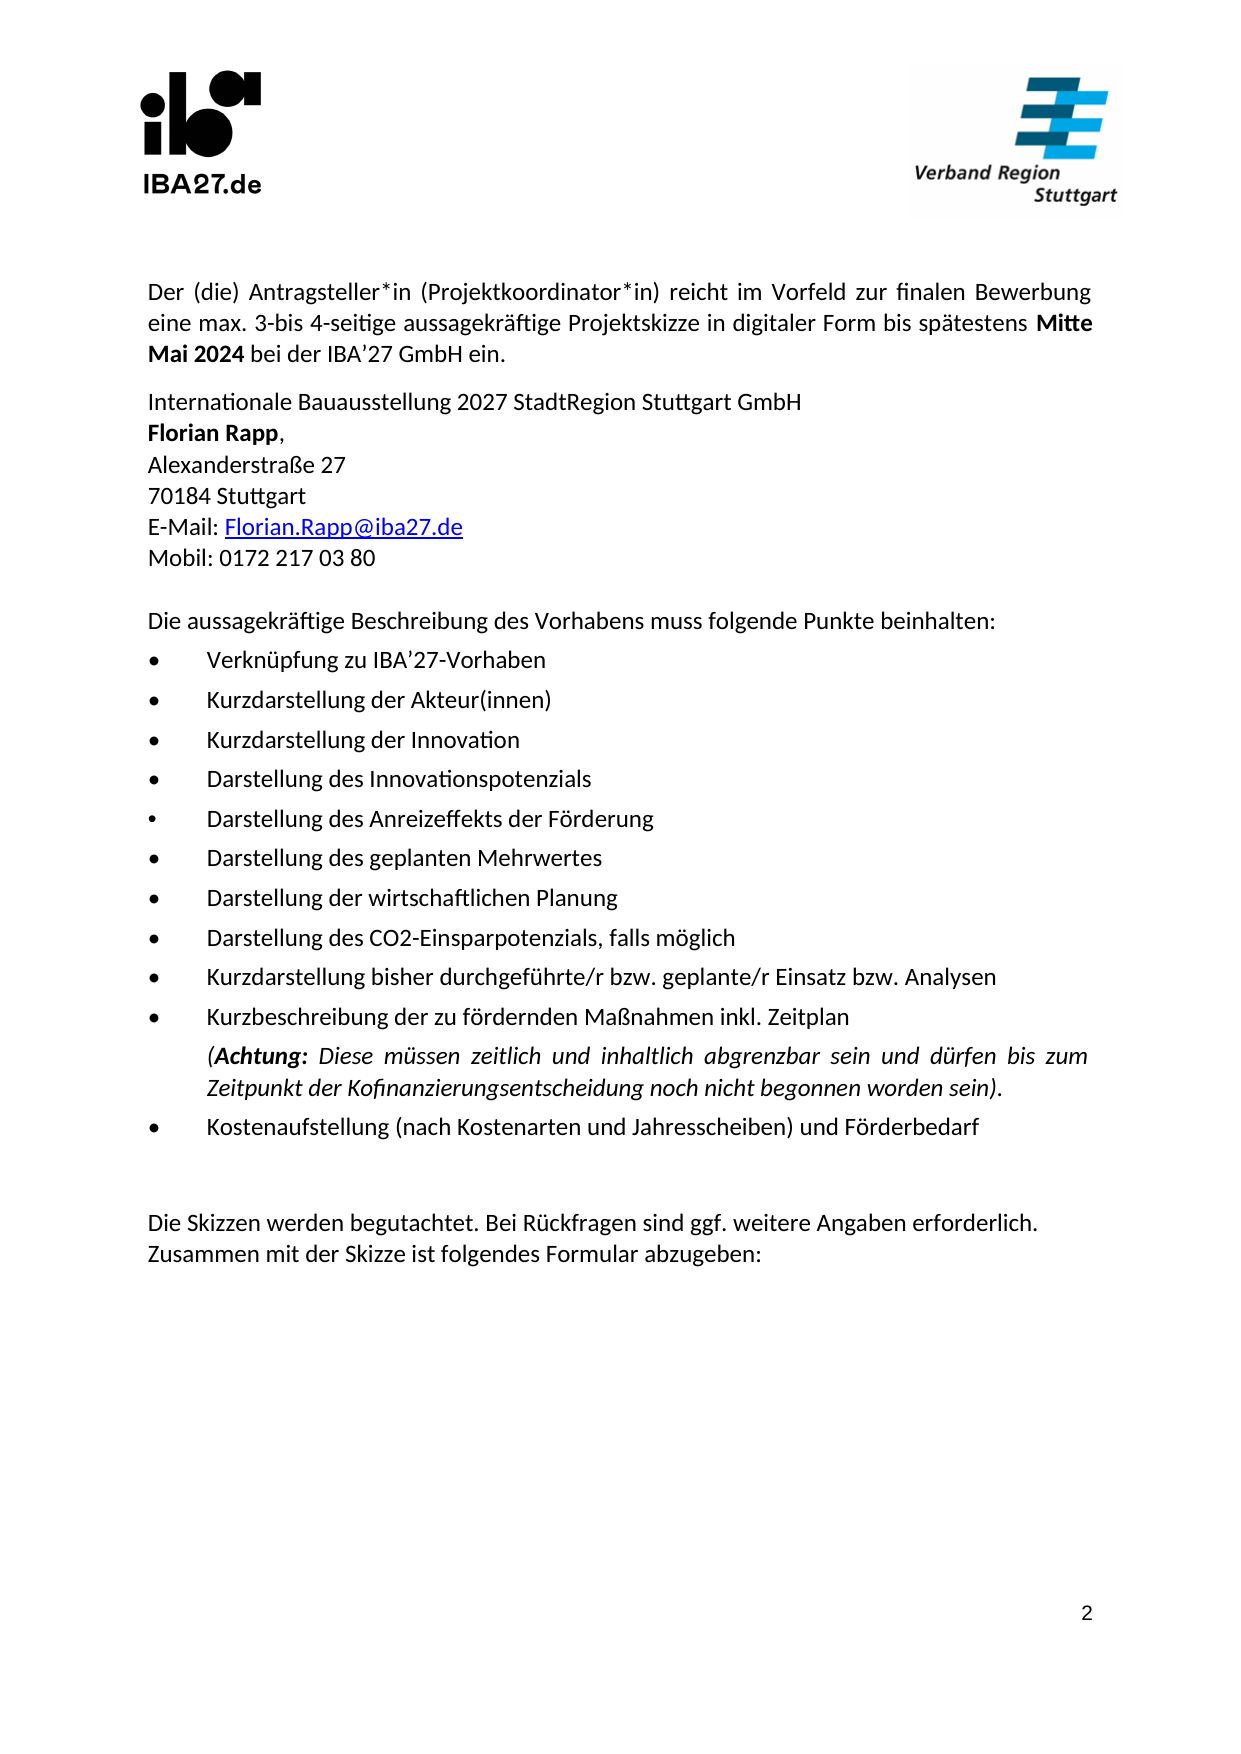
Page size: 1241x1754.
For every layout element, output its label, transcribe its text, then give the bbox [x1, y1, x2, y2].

text • Kurzbeschreibung der zu fördernden Maßnahmen inkl. Zeitplan [148, 1000, 1093, 1031]
text • Kurzdarstellung der Akteur(innen) [148, 683, 1093, 715]
picture [116, 46, 285, 218]
text • Darstellung der wirtschaftlichen Planung [148, 881, 1093, 913]
text 70184 Stuttgart [148, 479, 1093, 511]
text Die aussagekräftige Beschreibung des Vorhabens muss folgende Punkte beinhalten: [148, 604, 1093, 636]
text • Darstellung des geplanten Mehrwertes [148, 842, 1093, 873]
text E-Mail: Florian.Rapp@iba27.de [148, 511, 1093, 542]
text Florian Rapp, [148, 417, 1093, 448]
picture [907, 64, 1125, 219]
text (Achtung: Diese müssen zeitlich und inhaltlich abgrenzbar sein und dürfen bis zum Zeitpunkt der Kofinanzierungsentscheidung noch nicht begonnen worden sein). [148, 1040, 1093, 1102]
text • Kurzdarstellung bisher durchgeführte/r bzw. geplante/r Einsatz bzw. Analysen [148, 961, 1093, 992]
text Zusammen mit der Skizze ist folgendes Formular abzugeben: [148, 1238, 1093, 1269]
text Der (die) Antragsteller*in (Projektkoordinator*in) reicht im Vorfeld zur finalen Bewerbung eine max. 3-bis 4-seitige aussagekräftige Projektskizze in digitaler Form bis spätestens Mitte Mai 2024 bei der IBA’27 GmbH ein. [148, 275, 1093, 369]
text Mobil: 0172 217 03 80 [148, 542, 1093, 573]
text • Kostenaufstellung (nach Kostenarten und Jahresscheiben) und Förderbedarf [148, 1111, 1093, 1142]
text • Kurzdarstellung der Innovation [148, 723, 1093, 754]
text • Darstellung des CO2-Einsparpotenzials, falls möglich [148, 921, 1093, 952]
text Die Skizzen werden begutachtet. Bei Rückfragen sind ggf. weitere Angaben erforderlich. [148, 1206, 1093, 1238]
list Darstellung des Anreizeffekts der Förderung [148, 802, 1093, 833]
text Internationale Bauausstellung 2027 StadtRegion Stuttgart GmbH [148, 386, 1093, 417]
text • Darstellung des Innovationspotenzials [148, 763, 1093, 794]
text Alexanderstraße 27 [148, 448, 1093, 479]
text • Verknüpfung zu IBA’27-Vorhaben [148, 644, 1093, 675]
